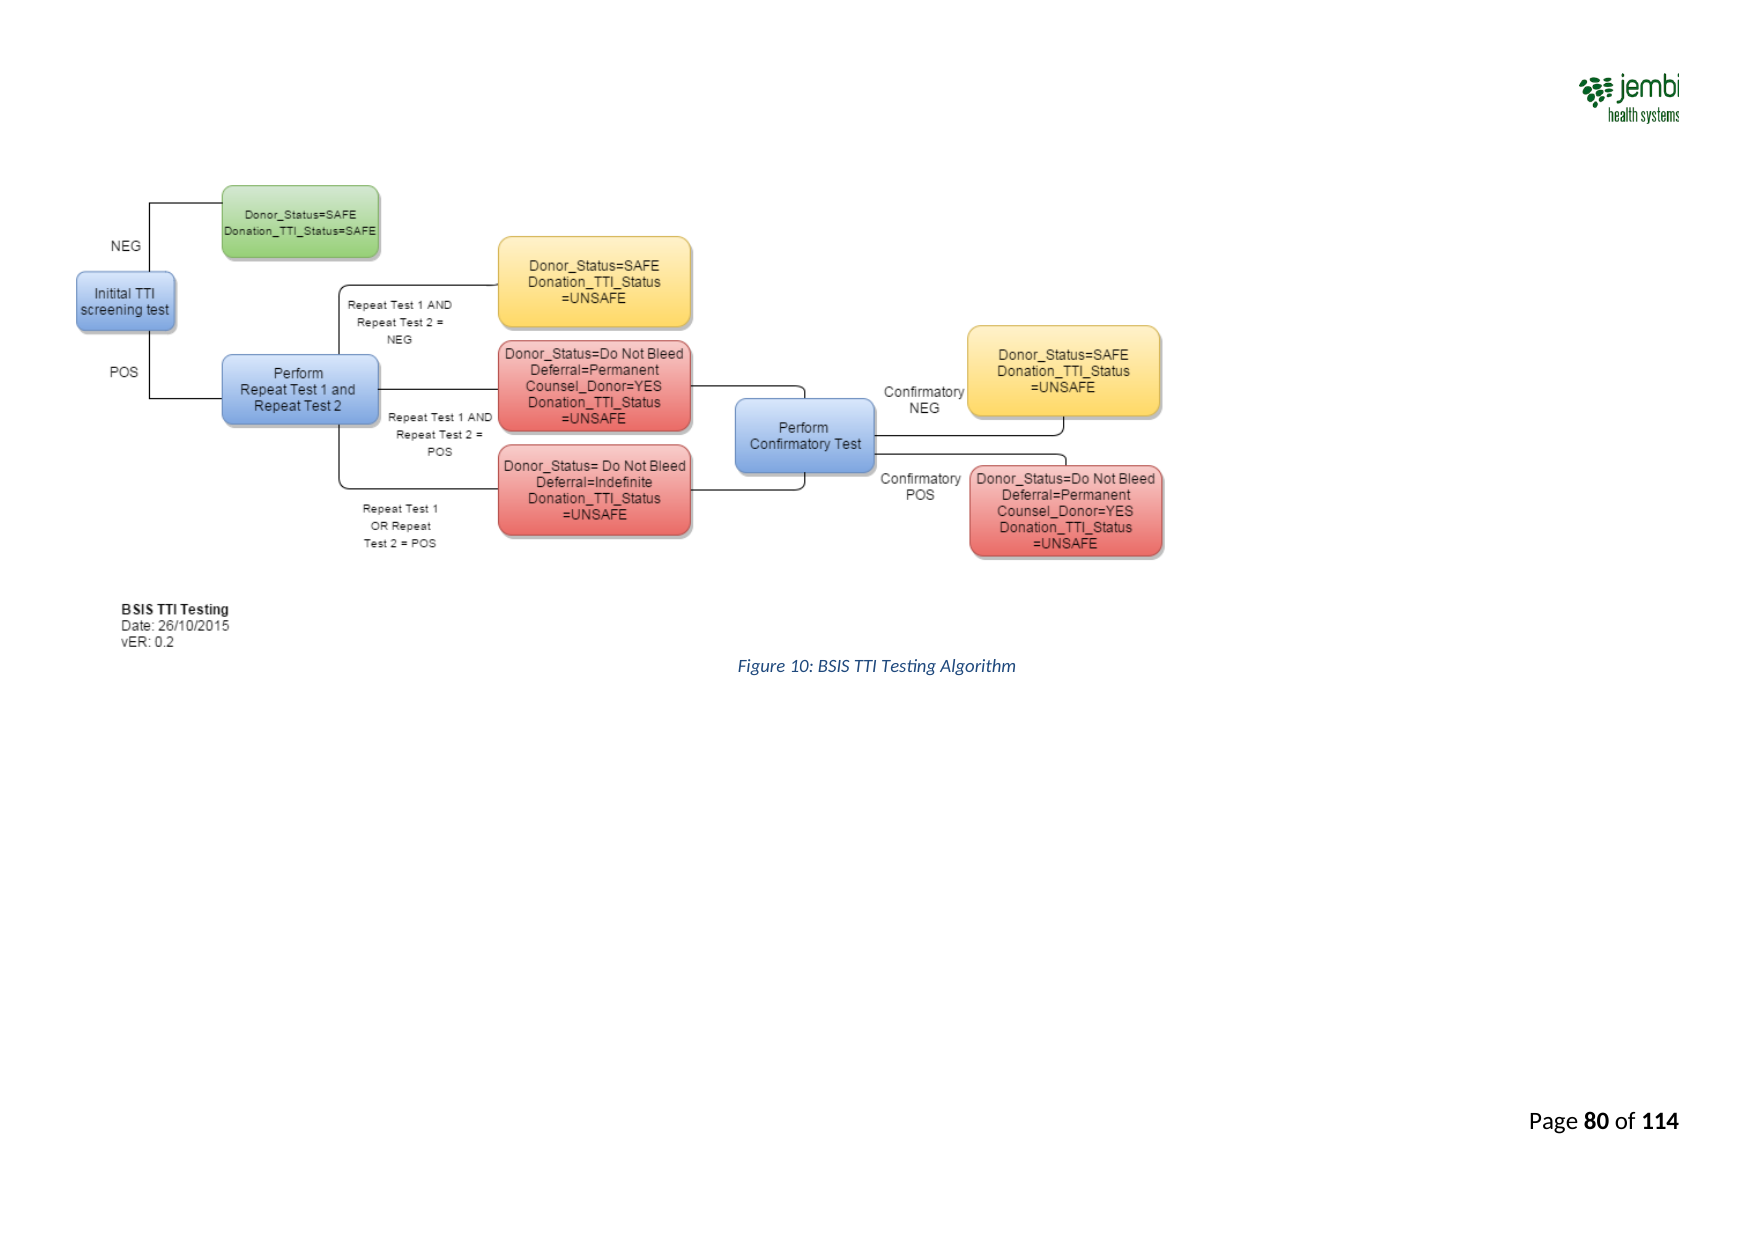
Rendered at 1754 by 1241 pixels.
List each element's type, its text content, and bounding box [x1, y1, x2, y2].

picture [75, 184, 1166, 655]
picture [1579, 73, 1679, 124]
